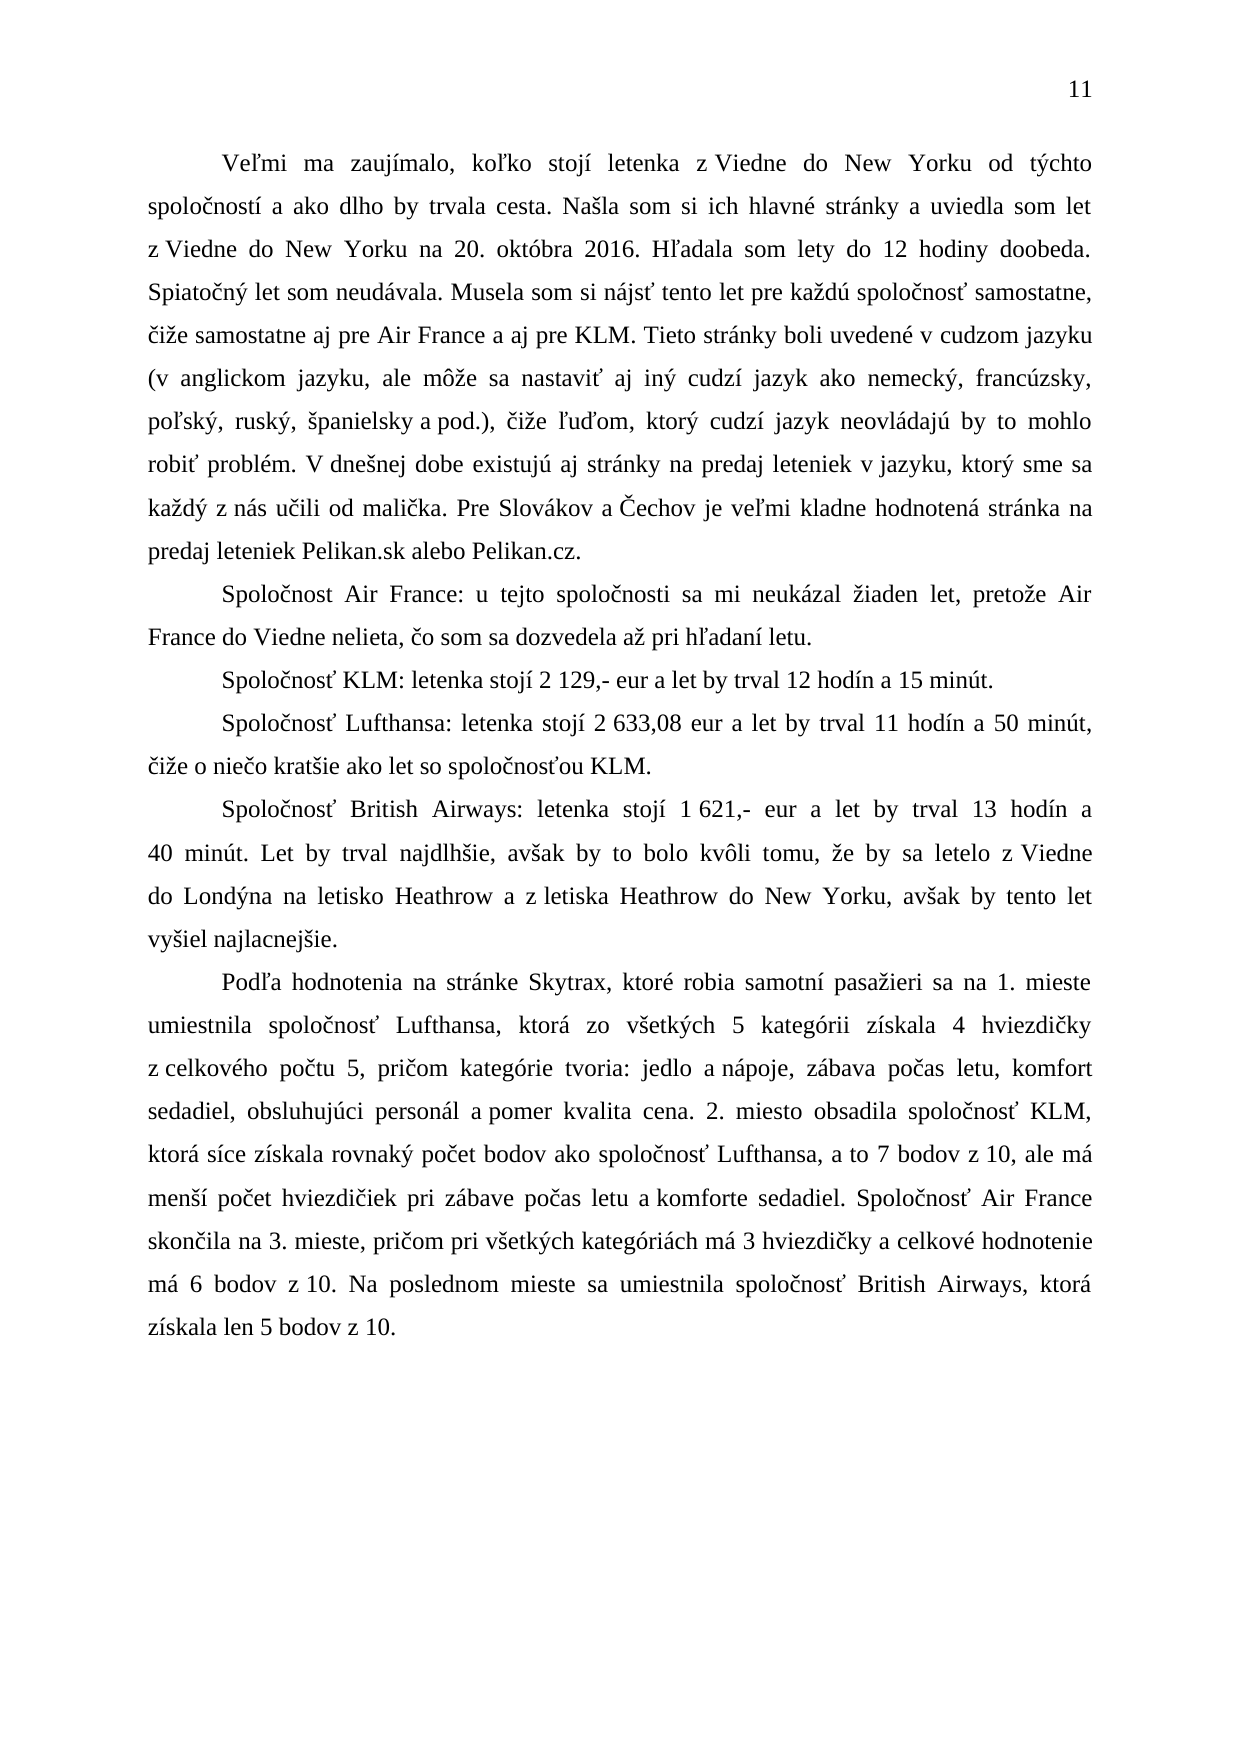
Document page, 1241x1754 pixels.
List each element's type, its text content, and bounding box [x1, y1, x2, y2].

text Spoločnosť KLM: letenka stojí 2 129,- eur a let by trval 12 hodín a 15 minút. [148, 665, 1093, 694]
text Veľmi ma zaujímalo, koľko stojí letenka z Viedne do New Yorku od týchto spoločností a ako dlho by trvala cesta. Našla som si ich hlavné stránky a uviedla som let z Viedne do New Yorku na 20. októbra 2016. Hľadala som lety do 12 hodiny doobeda. Spiatočný let som neudávala. Musela som si nájsť tento let pre každú spoločnosť samostatne, čiže samostatne aj pre Air France a aj pre KLM. Tieto stránky boli uvedené v cudzom jazyku (v anglickom jazyku, ale môže sa nastaviť aj iný cudzí jazyk ako nemecký, francúzsky, poľský, ruský, španielsky a pod.), čiže ľuďom, ktorý cudzí jazyk neovládajú by to mohlo robiť problém. V dnešnej dobe existujú aj stránky na predaj leteniek v jazyku, ktorý sme sa každý z nás učili od malička. Pre Slovákov a Čechov je veľmi kladne hodnotená stránka na predaj leteniek Pelikan.sk alebo Pelikan.cz. [148, 148, 1093, 564]
text Podľa hodnotenia na stránke Skytrax, ktoré robia samotní pasažieri sa na 1. mieste umiestnila spoločnosť Lufthansa, ktorá zo všetkých 5 kategórii získala 4 hviezdičky z celkového počtu 5, pričom kategórie tvoria: jedlo a nápoje, zábava počas letu, komfort sedadiel, obsluhujúci personál a pomer kvalita cena. 2. miesto obsadila spoločnosť KLM, ktorá síce získala rovnaký počet bodov ako spoločnosť Lufthansa, a to 7 bodov z 10, ale má menší počet hviezdičiek pri zábave počas letu a komforte sedadiel. Spoločnosť Air France skončila na 3. mieste, pričom pri všetkých kategóriách má 3 hviezdičky a celkové hodnotenie má 6 bodov z 10. Na poslednom mieste sa umiestnila spoločnosť British Airways, ktorá získala len 5 bodov z 10. [148, 967, 1093, 1341]
text Spoločnosť British Airways: letenka stojí 1 621,- eur a let by trval 13 hodín a 40 minút. Let by trval najdlhšie, avšak by to bolo kvôli tomu, že by sa letelo z Viedne do Londýna na letisko Heathrow a z letiska Heathrow do New Yorku, avšak by tento let vyšiel najlacnejšie. [148, 794, 1093, 953]
text Spoločnosť Lufthansa: letenka stojí 2 633,08 eur a let by trval 11 hodín a 50 minút, čiže o niečo kratšie ako let so spoločnosťou KLM. [148, 708, 1093, 780]
text Spoločnost Air France: u tejto spoločnosti sa mi neukázal žiaden let, pretože Air France do Viedne nelieta, čo som sa dozvedela až pri hľadaní letu. [148, 579, 1093, 651]
